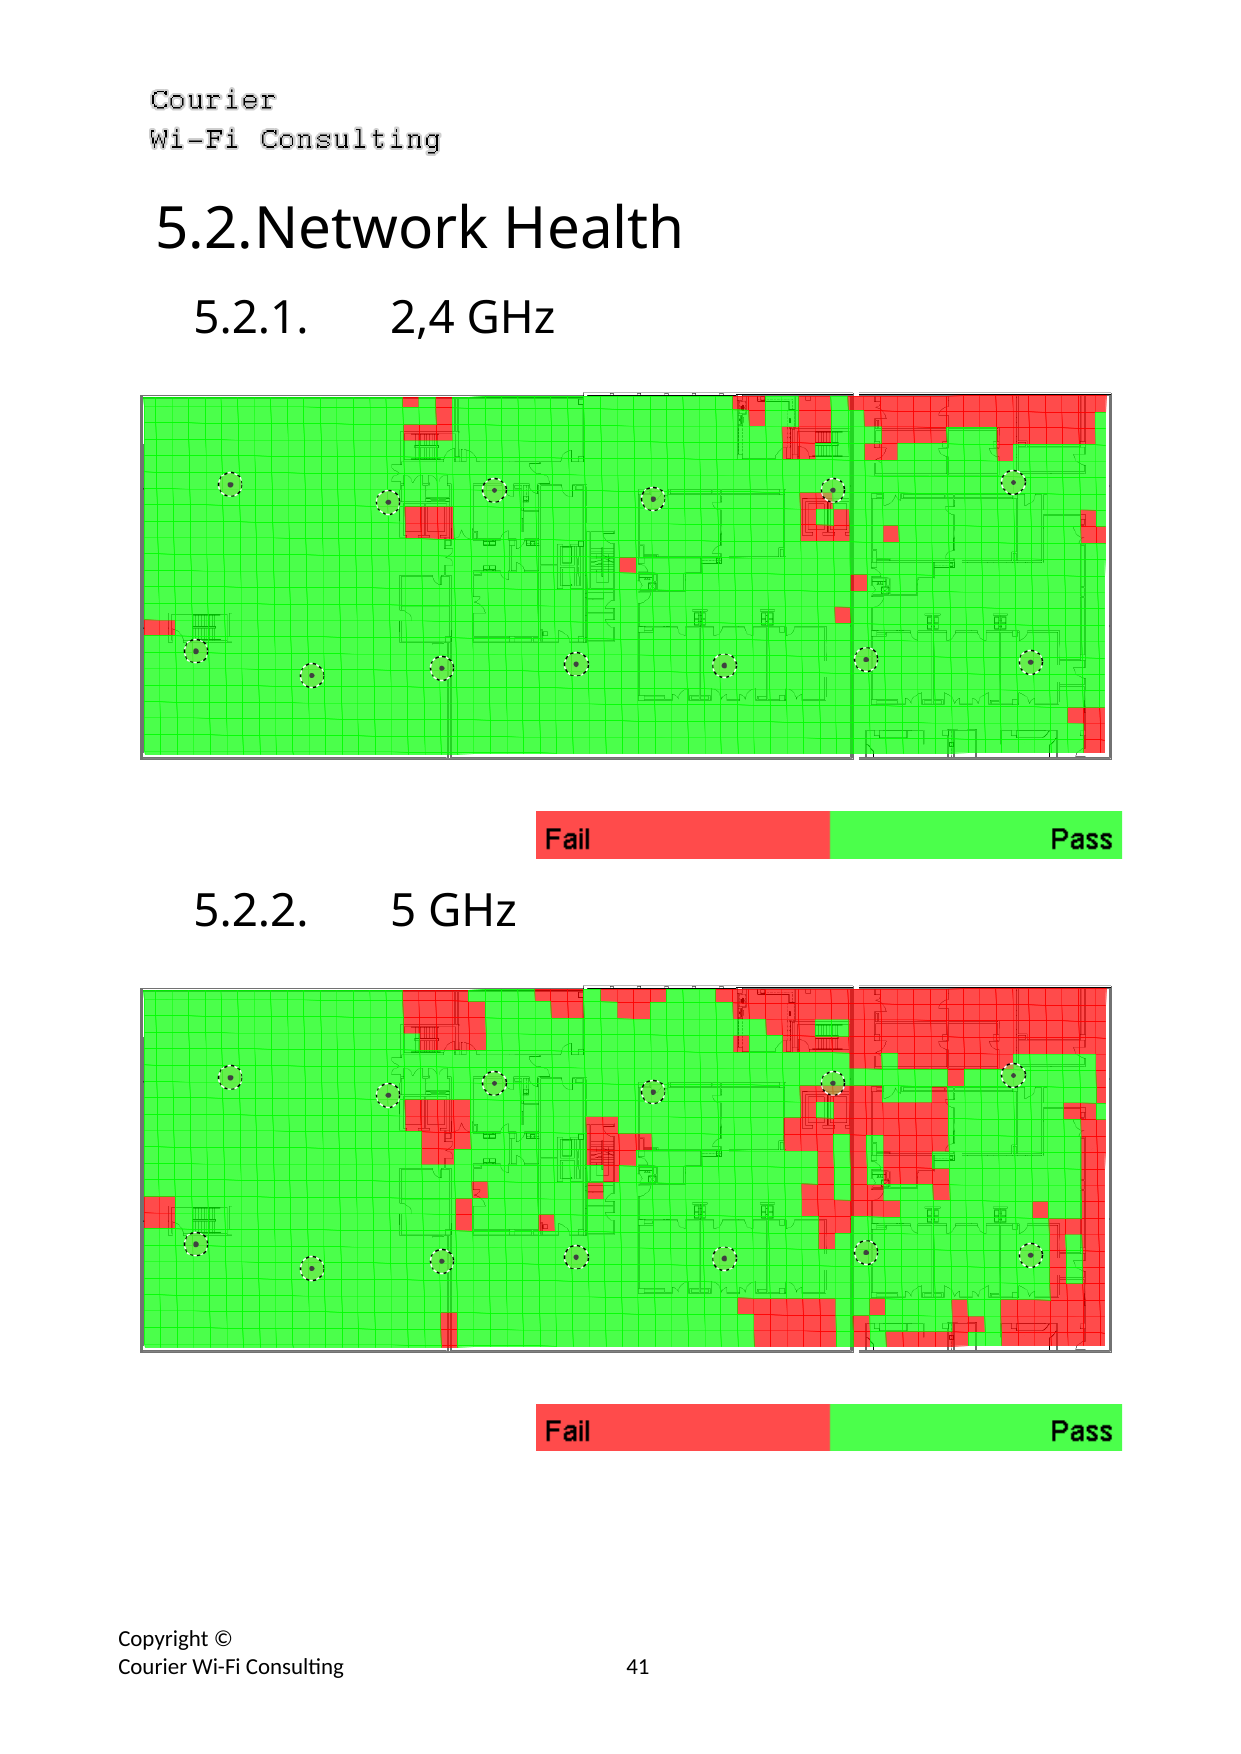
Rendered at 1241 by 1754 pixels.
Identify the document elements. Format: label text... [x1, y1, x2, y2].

subtitle Network Health [155, 186, 1122, 265]
subtitle 2,4 GHz [193, 284, 1122, 347]
picture [536, 1404, 1123, 1451]
picture [118, 944, 1123, 1386]
picture [118, 351, 1123, 793]
picture [536, 811, 1123, 859]
subtitle 5 GHz [193, 877, 1122, 939]
